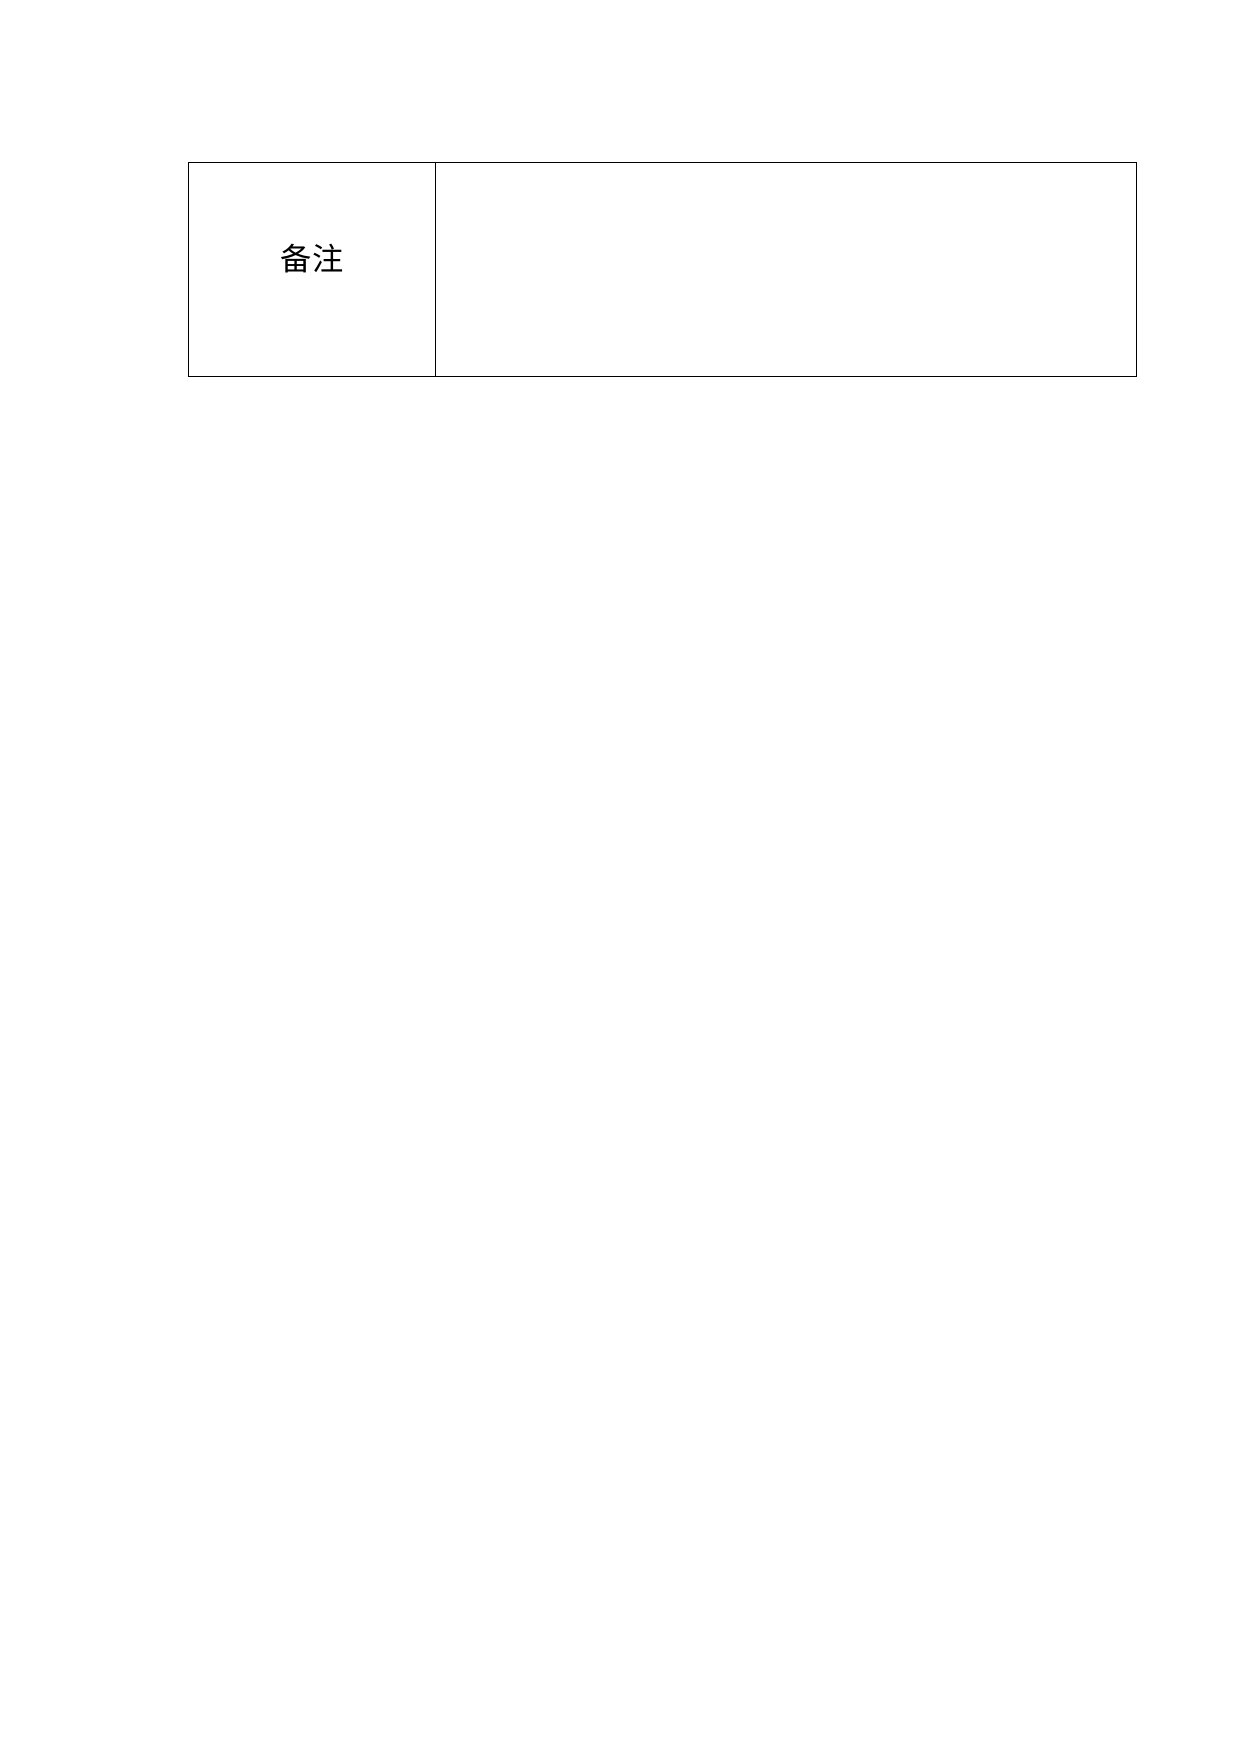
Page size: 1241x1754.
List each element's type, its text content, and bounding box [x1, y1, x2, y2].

table_cell 备注 [189, 163, 435, 376]
table_cell [436, 163, 1136, 376]
